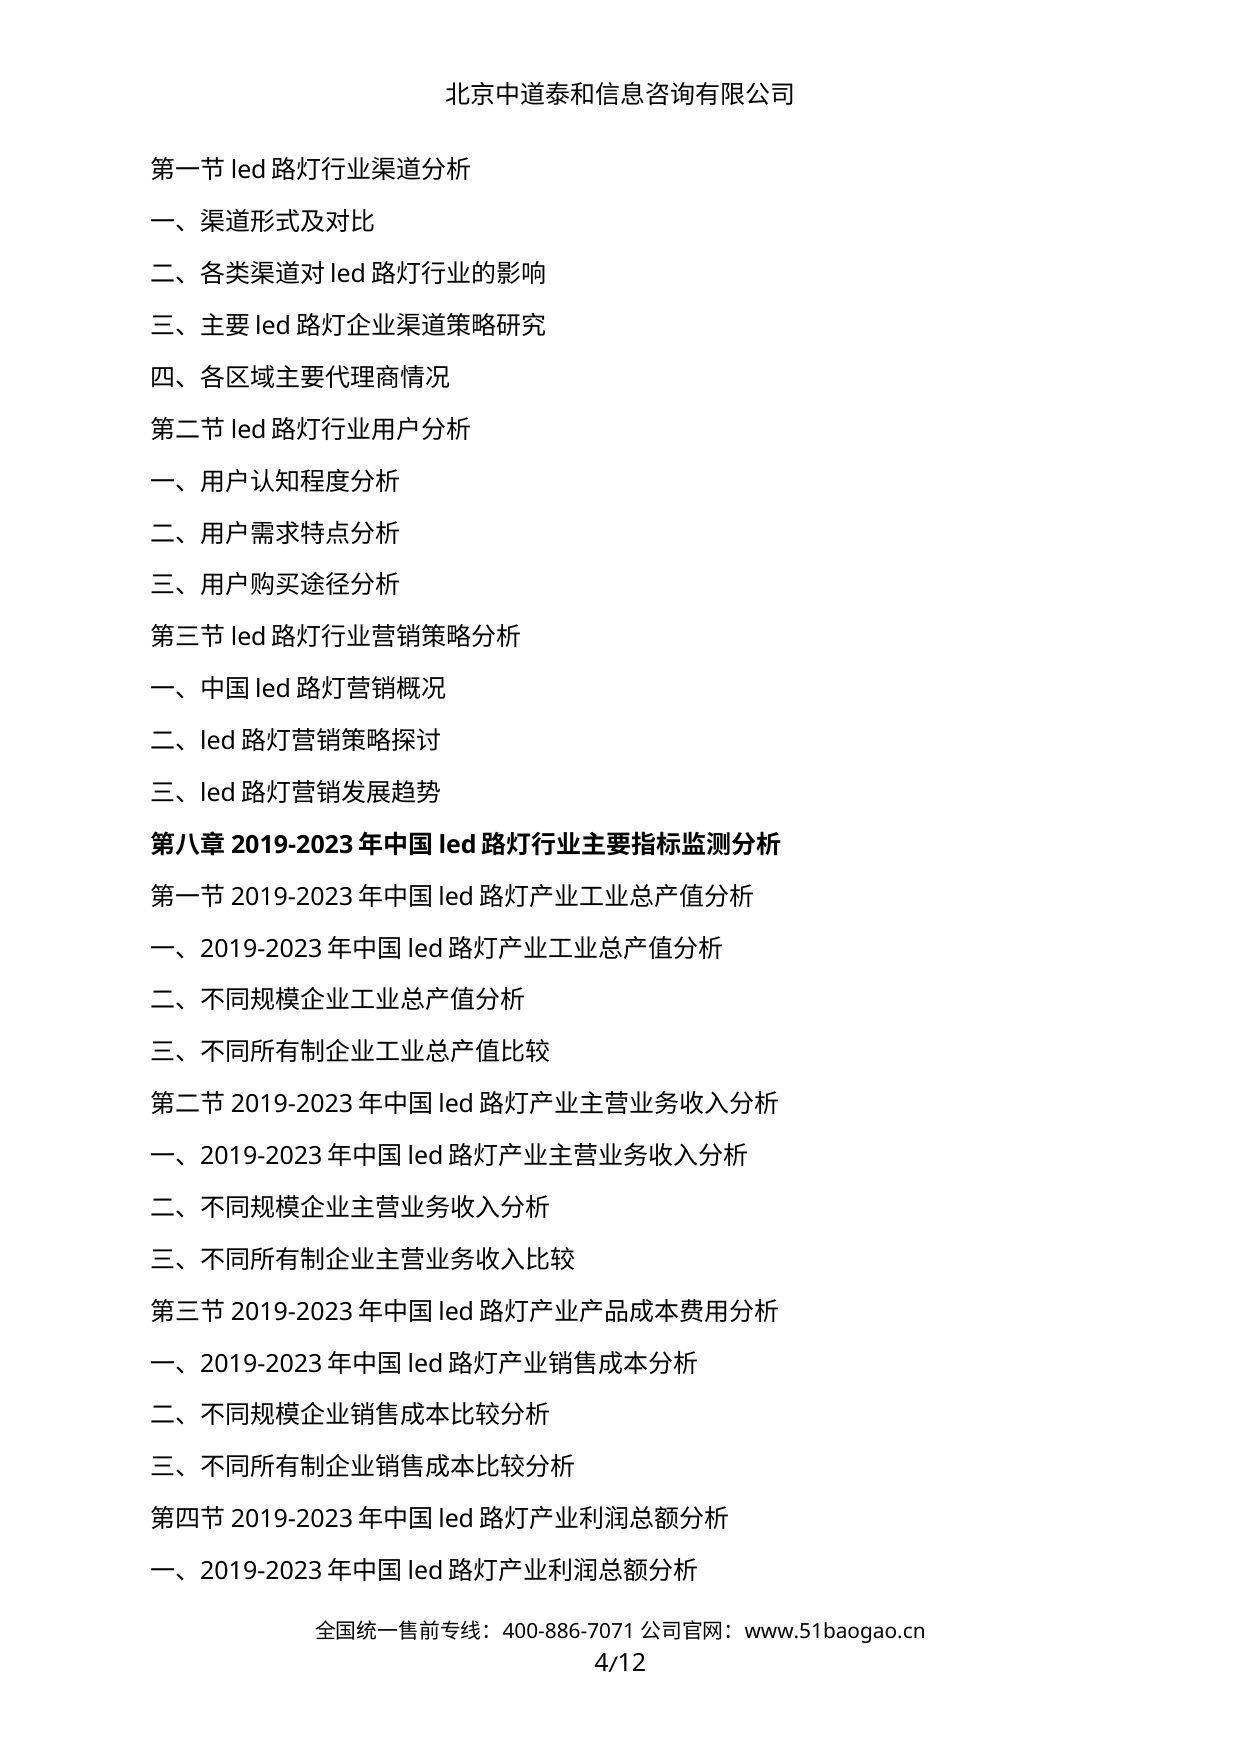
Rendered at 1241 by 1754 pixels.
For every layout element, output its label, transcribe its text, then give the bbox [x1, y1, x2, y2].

text 一、中国led路灯营销概况 [150, 669, 1090, 705]
text 三、用户购买途径分析 [150, 565, 1090, 601]
text 第八章 2019-2023年中国led路灯行业主要指标监测分析 [150, 824, 1090, 861]
text 第四节 2019-2023年中国led路灯产业利润总额分析 [150, 1499, 1090, 1535]
text 一、2019-2023年中国led路灯产业工业总产值分析 [150, 928, 1090, 964]
text 第一节 led路灯行业渠道分析 [150, 150, 1090, 186]
text 一、2019-2023年中国led路灯产业利润总额分析 [150, 1551, 1090, 1587]
text 三、不同所有制企业工业总产值比较 [150, 1032, 1090, 1068]
text 二、不同规模企业工业总产值分析 [150, 980, 1090, 1016]
text 第二节 led路灯行业用户分析 [150, 409, 1090, 446]
text 一、用户认知程度分析 [150, 461, 1090, 497]
text 第三节 led路灯行业营销策略分析 [150, 617, 1090, 653]
text 一、渠道形式及对比 [150, 202, 1090, 238]
text 三、不同所有制企业销售成本比较分析 [150, 1447, 1090, 1483]
text 一、2019-2023年中国led路灯产业销售成本分析 [150, 1343, 1090, 1379]
text 三、不同所有制企业主营业务收入比较 [150, 1239, 1090, 1276]
text 三、主要led路灯企业渠道策略研究 [150, 306, 1090, 342]
text 二、各类渠道对led路灯行业的影响 [150, 254, 1090, 290]
text 二、用户需求特点分析 [150, 513, 1090, 549]
text 三、led路灯营销发展趋势 [150, 772, 1090, 809]
text 第二节 2019-2023年中国led路灯产业主营业务收入分析 [150, 1084, 1090, 1120]
text 二、不同规模企业销售成本比较分析 [150, 1395, 1090, 1431]
text 二、不同规模企业主营业务收入分析 [150, 1187, 1090, 1224]
text 四、各区域主要代理商情况 [150, 357, 1090, 394]
text 第三节 2019-2023年中国led路灯产业产品成本费用分析 [150, 1291, 1090, 1327]
text 第一节 2019-2023年中国led路灯产业工业总产值分析 [150, 876, 1090, 912]
text 二、led路灯营销策略探讨 [150, 721, 1090, 757]
text 一、2019-2023年中国led路灯产业主营业务收入分析 [150, 1136, 1090, 1172]
